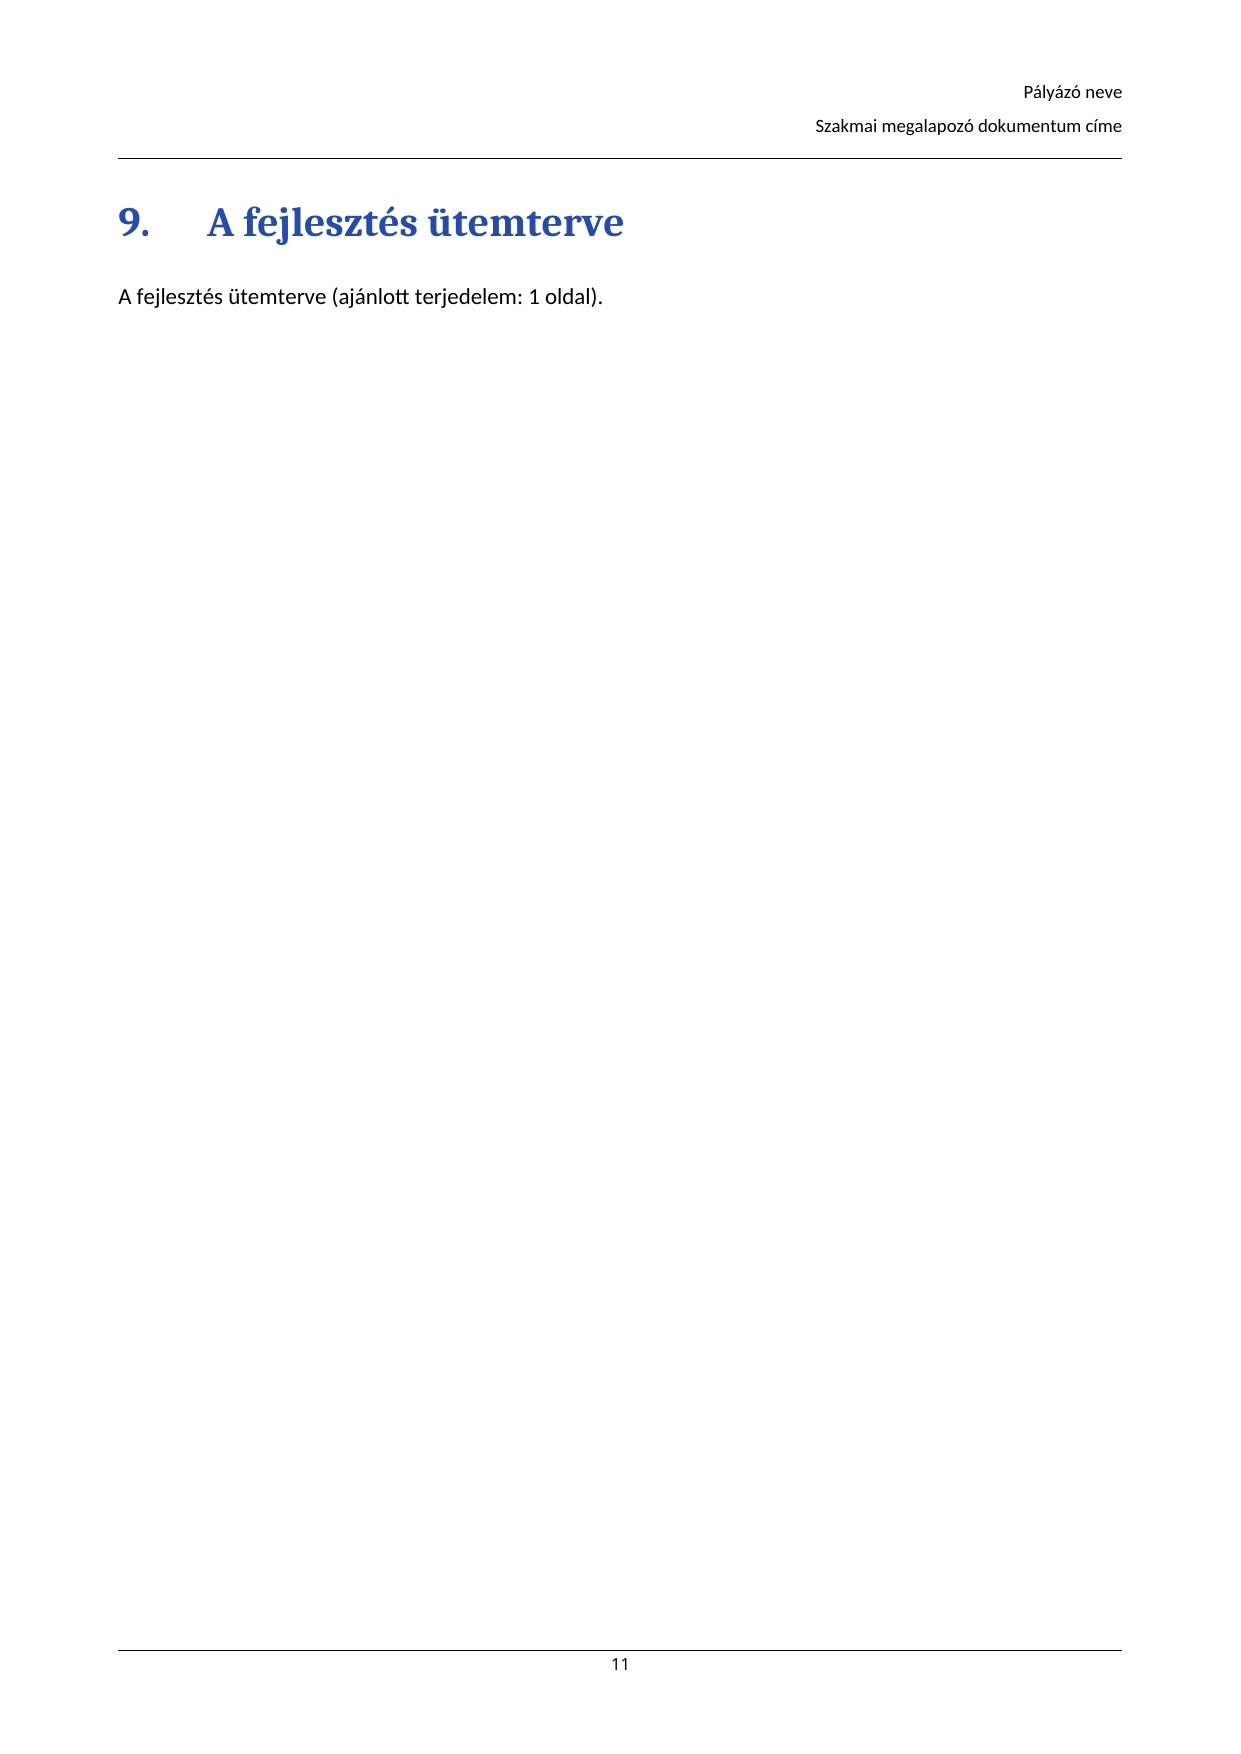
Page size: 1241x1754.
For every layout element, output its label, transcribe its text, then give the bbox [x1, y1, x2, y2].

text A fejlesztés ütemterve (ajánlott terjedelem: 1 oldal). [118, 282, 1122, 310]
text A fejlesztés ütemterve [118, 199, 1122, 247]
